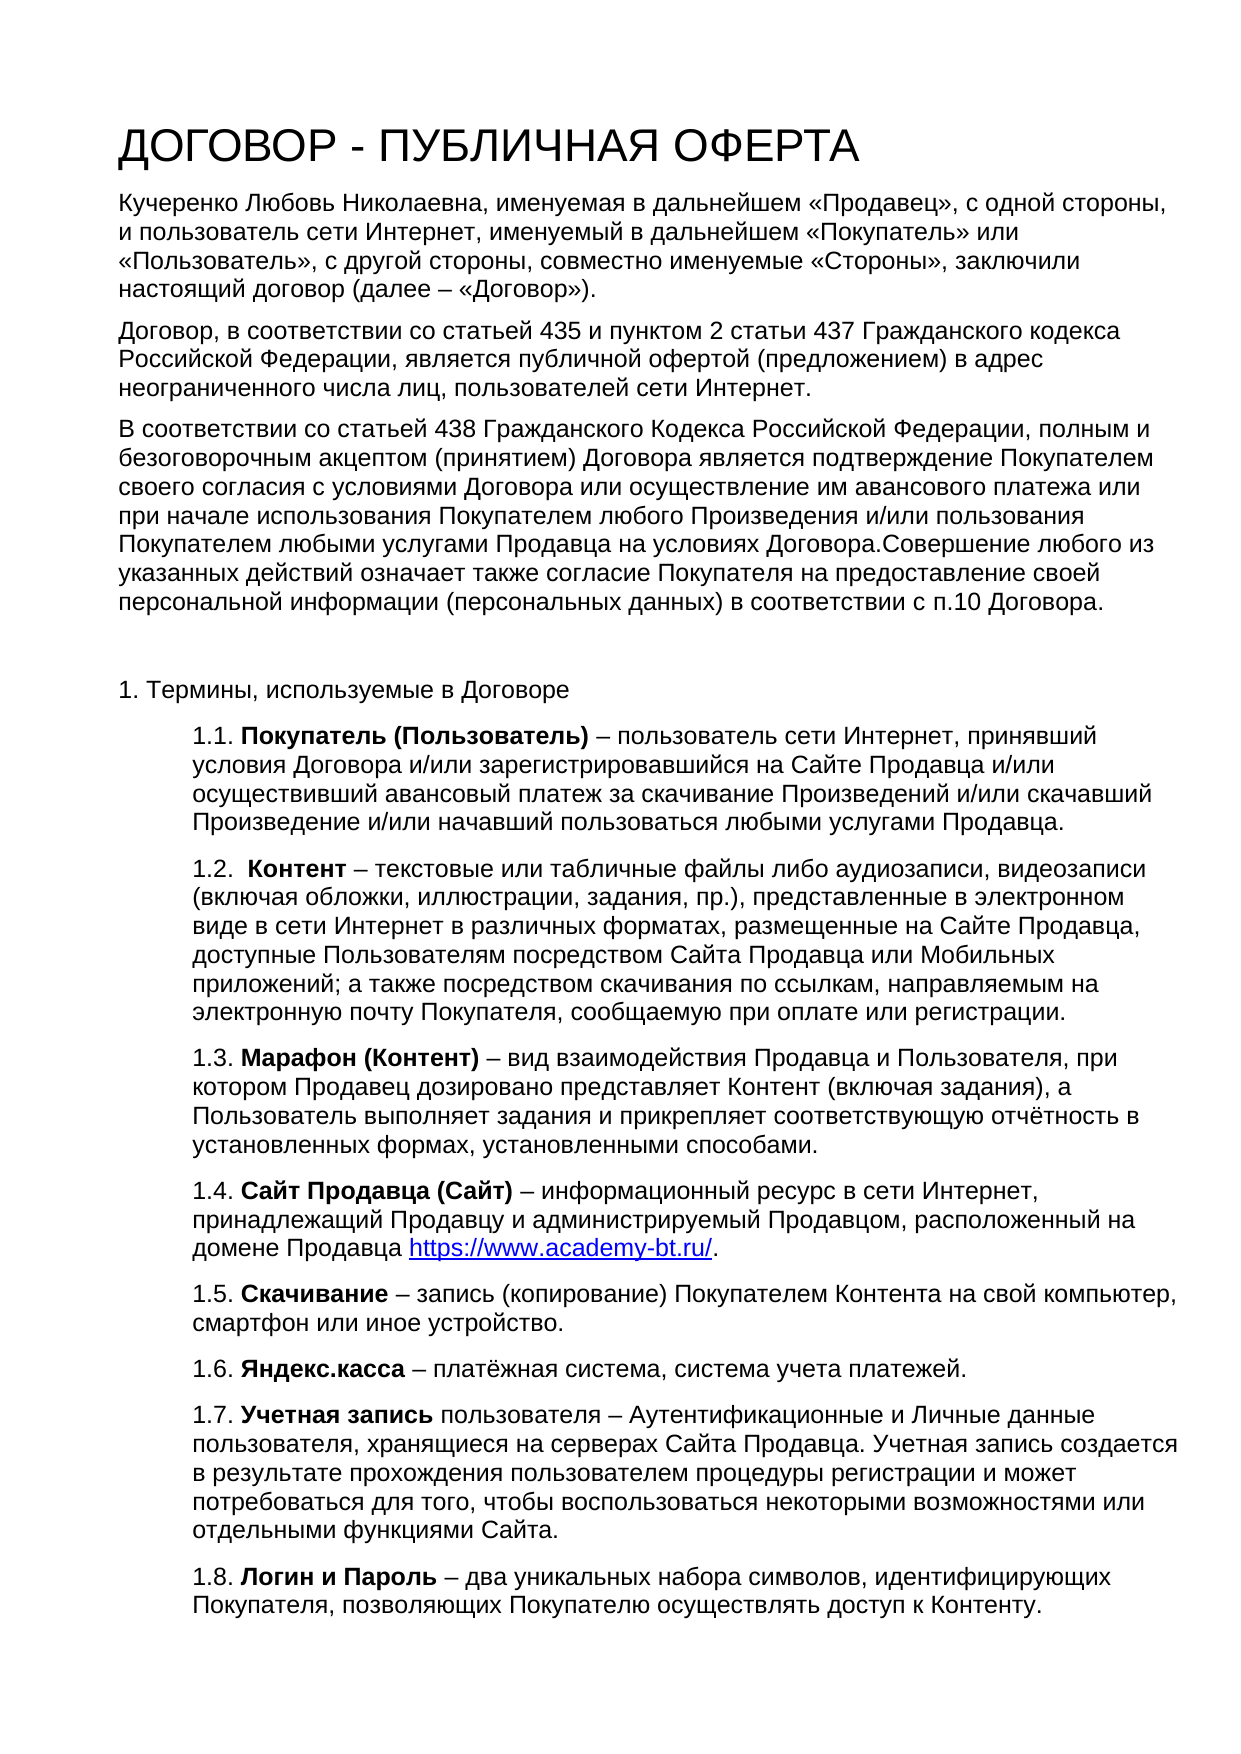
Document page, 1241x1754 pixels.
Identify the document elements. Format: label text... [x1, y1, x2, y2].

text 1.3. Марафон (Контент) – вид взаимодействия Продавца и Пользователя, при котором Продавец дозировано представляет Контент (включая задания), а Пользователь выполняет задания и прикрепляет соответствующую отчётность в установленных формах, установленными способами. [192, 1043, 1181, 1158]
text 1.1. Покупатель (Пользователь) – пользователь сети Интернет, принявший условия Договора и/или зарегистрировавшийся на Сайте Продавца и/или осуществивший авансовый платеж за скачивание Произведений и/или скачавший Произведение и/или начавший пользоваться любыми услугами Продавца. [192, 721, 1181, 836]
text Договор, в соответствии со статьей 435 и пунктом 2 статьи 437 Гражданского кодекса Российской Федерации, является публичной офертой (предложением) в адрес неограниченного числа лиц, пользователей сети Интернет. [118, 316, 1181, 402]
text 1.5. Скачивание – запись (копирование) Покупателем Контента на свой компьютер, смартфон или иное устройство. [192, 1279, 1181, 1337]
text 1.4. Сайт Продавца (Сайт) – информационный ресурс в сети Интернет, принадлежащий Продавцу и администрируемый Продавцом, расположенный на домене Продавца https://www.academy-bt.ru/. [192, 1176, 1181, 1262]
text 1.6. Яндекс.касса – платёжная система, система учета платежей. [192, 1354, 1181, 1383]
subtitle ДОГОВОР - ПУБЛИЧНАЯ ОФЕРТА [118, 118, 1181, 171]
text В соответствии со статьей 438 Гражданского Кодекса Российской Федерации, полным и безоговорочным акцептом (принятием) Договора является подтверждение Покупателем своего согласия с условиями Договора или осуществление им авансового платежа или при начале использования Покупателем любого Произведения и/или пользования Покупателем любыми услугами Продавца на условиях Договора.Совершение любого из указанных действий означает также согласие Покупателя на предоставление своей персональной информации (персональных данных) в соответствии с п.10 Договора. [118, 414, 1181, 616]
text 1.7. Учетная запись пользователя – Аутентификационные и Личные данные пользователя, хранящиеся на серверах Сайта Продавца. Учетная запись создается в результате прохождения пользователем процедуры регистрации и может потребоваться для того, чтобы воспользоваться некоторыми возможностями или отдельными функциями Сайта. [192, 1401, 1181, 1544]
text Кучеренко Любовь Николаевна, именуемая в дальнейшем «Продавец», с одной стороны, и пользователь сети Интернет, именуемый в дальнейшем «Покупатель» или «Пользователь», с другой стороны, совместно именуемые «Стороны», заключили настоящий договор (далее – «Договор»). [118, 188, 1181, 303]
text 1.8. Логин и Пароль – два уникальных набора символов, идентифицирующих Покупателя, позволяющих Покупателю осуществлять доступ к Контенту. [192, 1562, 1181, 1619]
text 1.2. Контент – текстовые или табличные файлы либо аудиозаписи, видеозаписи (включая обложки, иллюстрации, задания, пр.), представленные в электронном виде в сети Интернет в различных форматах, размещенные на Сайте Продавца, доступные Пользователям посредством Сайта Продавца или Мобильных приложений; а также посредством скачивания по ссылкам, направляемым на электронную почту Покупателя, сообщаемую при оплате или регистрации. [192, 853, 1181, 1026]
subtitle 1. Термины, используемые в Договоре [118, 675, 1181, 704]
